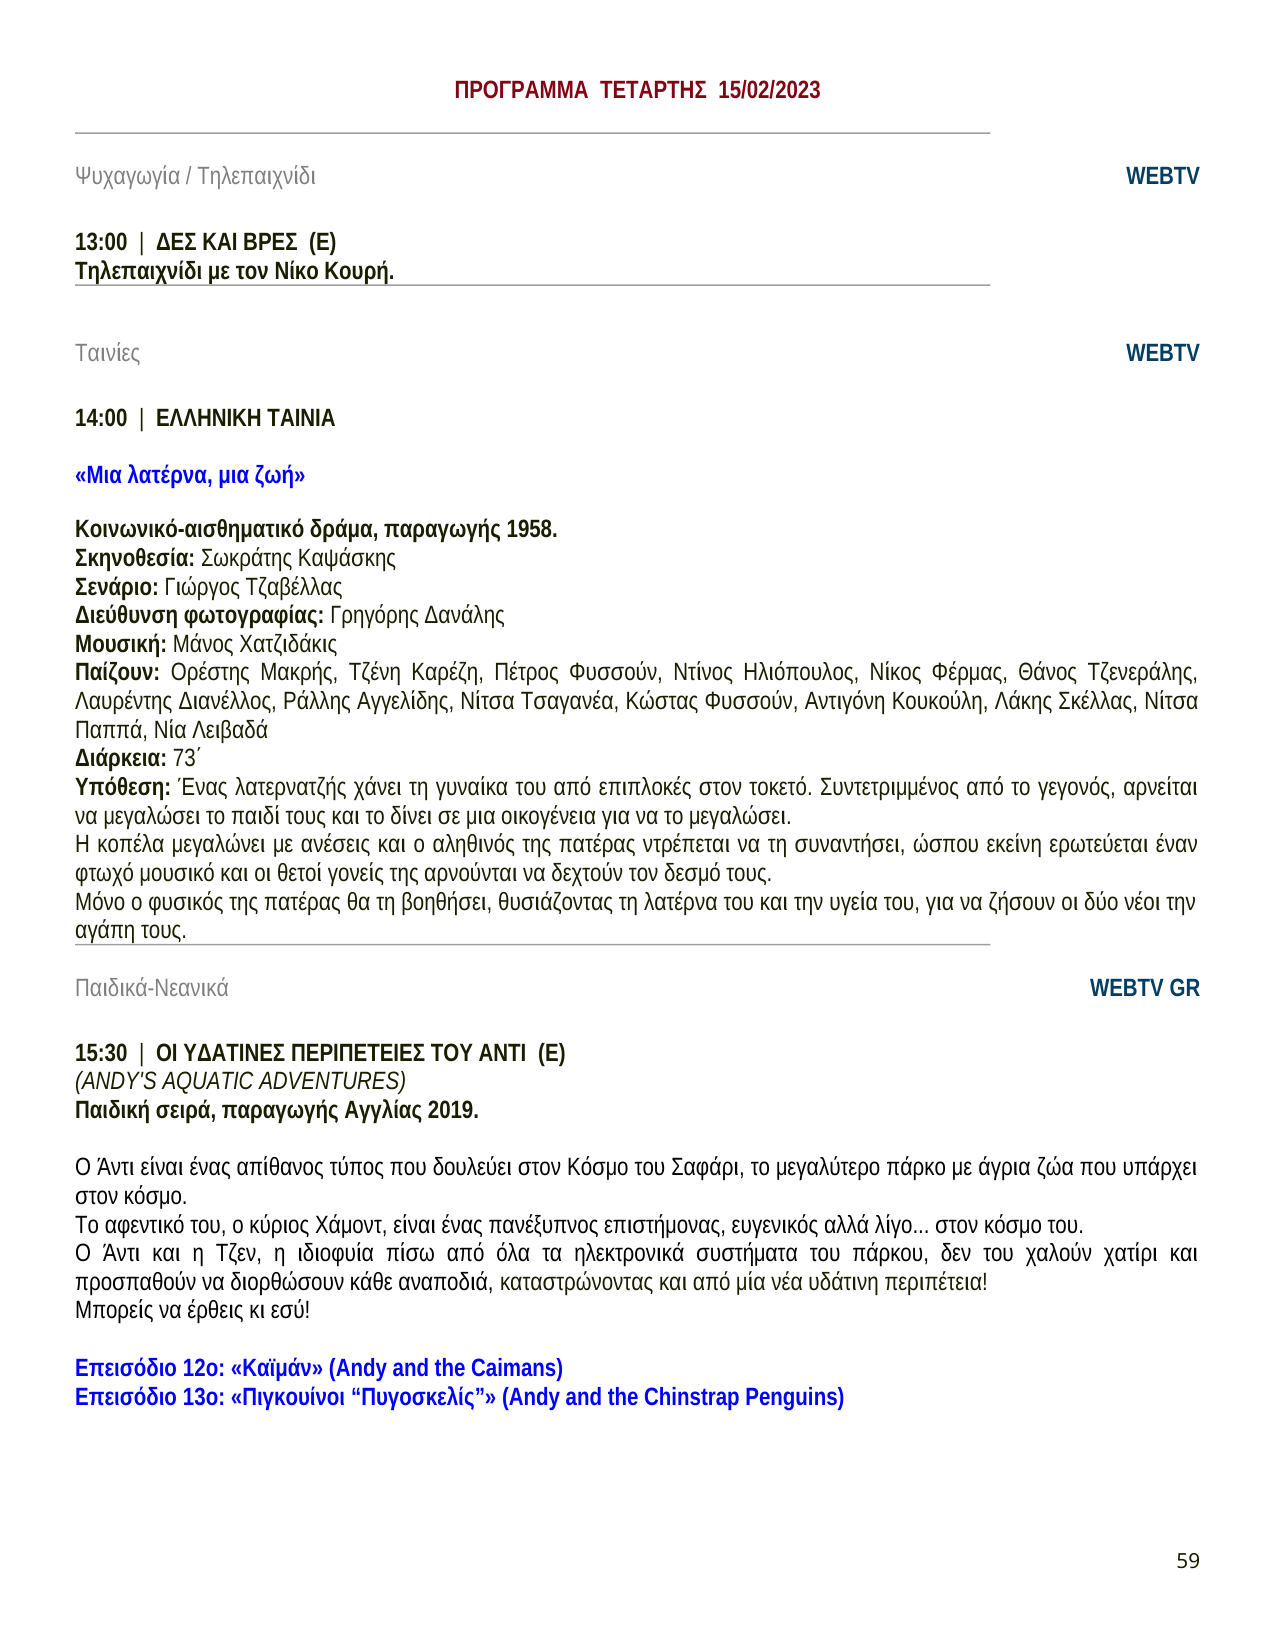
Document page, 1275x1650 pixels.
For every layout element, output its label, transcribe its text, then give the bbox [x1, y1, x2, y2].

text Το αφεντικό του, ο κύριος Χάμοντ, είναι ένας πανέξυπνος επιστήμονας, ευγενικός αλλά λίγο... στον κόσμο του. [75, 1209, 1200, 1238]
text (ANDY'S AQUATIC ADVENTURES) [75, 1066, 1200, 1095]
table_header WEBTV [638, 338, 1200, 367]
table_header Παιδικά-Νεανικά [75, 973, 637, 1001]
text Υπόθεση: Ένας λατερνατζής χάνει τη γυναίκα του από επιπλοκές στον τοκετό. Συντετριμμένος από το γεγονός, αρνείται να μεγαλώσει το παιδί τους και το δίνει σε μια οικογένεια για να το μεγαλώσει. [75, 772, 1200, 829]
text Ο Άντι είναι ένας απίθανος τύπος που δουλεύει στον Κόσμο του Σαφάρι, το μεγαλύτερο πάρκο με άγρια ζώα που υπάρχει στον κόσμο. [75, 1124, 1200, 1209]
table_header WEBTV GR [638, 973, 1200, 1001]
text Η κοπέλα μεγαλώνει με ανέσεις και ο αληθινός της πατέρας ντρέπεται να τη συναντήσει, ώσπου εκείνη ερωτεύεται έναν φτωχό μουσικό και οι θετοί γονείς της αρνούνται να δεχτούν τον δεσμό τους. [75, 829, 1200, 887]
text Κοινωνικό-αισθηματικό δράμα, παραγωγής 1958. Σκηνοθεσία: Σωκράτης Καψάσκης Σενάριο: Γιώργος Τζαβέλλας Διεύθυνση φωτογραφίας: Γρηγόρης Δανάλης Μουσική: Μάνος Χατζιδάκις [75, 514, 1200, 657]
text Επεισόδιο 12ο: «Καϊμάν» (Andy and the Caimans) [75, 1353, 1200, 1381]
text 13:00 | ΔΕΣ ΚΑΙ ΒΡΕΣ (E) Τηλεπαιχνίδι με τον Νίκο Κουρή. [75, 190, 1200, 313]
text Μπορείς να έρθεις κι εσύ! [75, 1296, 1200, 1324]
text Μόνο ο φυσικός της πατέρας θα τη βοηθήσει, θυσιάζοντας τη λατέρνα του και την υγεία του, για να ζήσουν οι δύο νέοι την αγάπη τους. [75, 887, 1200, 944]
text Παιδική σειρά, παραγωγής Αγγλίας 2019. [75, 1095, 1200, 1124]
table_header Ταινίες [75, 338, 637, 367]
text 15:30 | ΟΙ ΥΔΑΤΙΝΕΣ ΠΕΡΙΠΕΤΕΙΕΣ ΤΟΥ ΑΝΤΙ (E) [75, 1001, 1200, 1066]
text 14:00 | ΕΛΛΗΝΙΚΗ ΤΑΙΝΙΑ «Μια λατέρνα, μια ζωή» [75, 367, 1200, 489]
text Ο Άντι και η Τζεν, η ιδιοφυία πίσω από όλα τα ηλεκτρονικά συστήματα του πάρκου, δεν του χαλούν χατίρι και προσπαθούν να διορθώσουν κάθε αναποδιά, καταστρώνοντας και από μία νέα υδάτινη περιπέτεια! [75, 1238, 1200, 1296]
text Διάρκεια: 73΄ [75, 743, 1200, 772]
text Επεισόδιο 13ο: «Πιγκουίνοι “Πυγοσκελίς”» (Andy and the Chinstrap Penguins) [75, 1381, 1200, 1410]
table_header Ψυχαγωγία / Τηλεπαιχνίδι [75, 161, 637, 190]
text ΠΡΟΓΡΑΜΜΑ ΤΕΤΑΡΤΗΣ 15/02/2023 [75, 75, 1200, 104]
text Παίζουν: Ορέστης Μακρής, Τζένη Καρέζη, Πέτρος Φυσσούν, Ντίνος Ηλιόπουλος, Νίκος Φέρμας, Θάνος Τζενεράλης, Λαυρέντης Διανέλλος, Ράλλης Αγγελίδης, Νίτσα Τσαγανέα, Κώστας Φυσσούν, Αντιγόνη Κουκούλη, Λάκης Σκέλλας, Νίτσα Παππά, Νία Λειβαδά [75, 657, 1200, 743]
table_header WEBTV [638, 161, 1200, 190]
